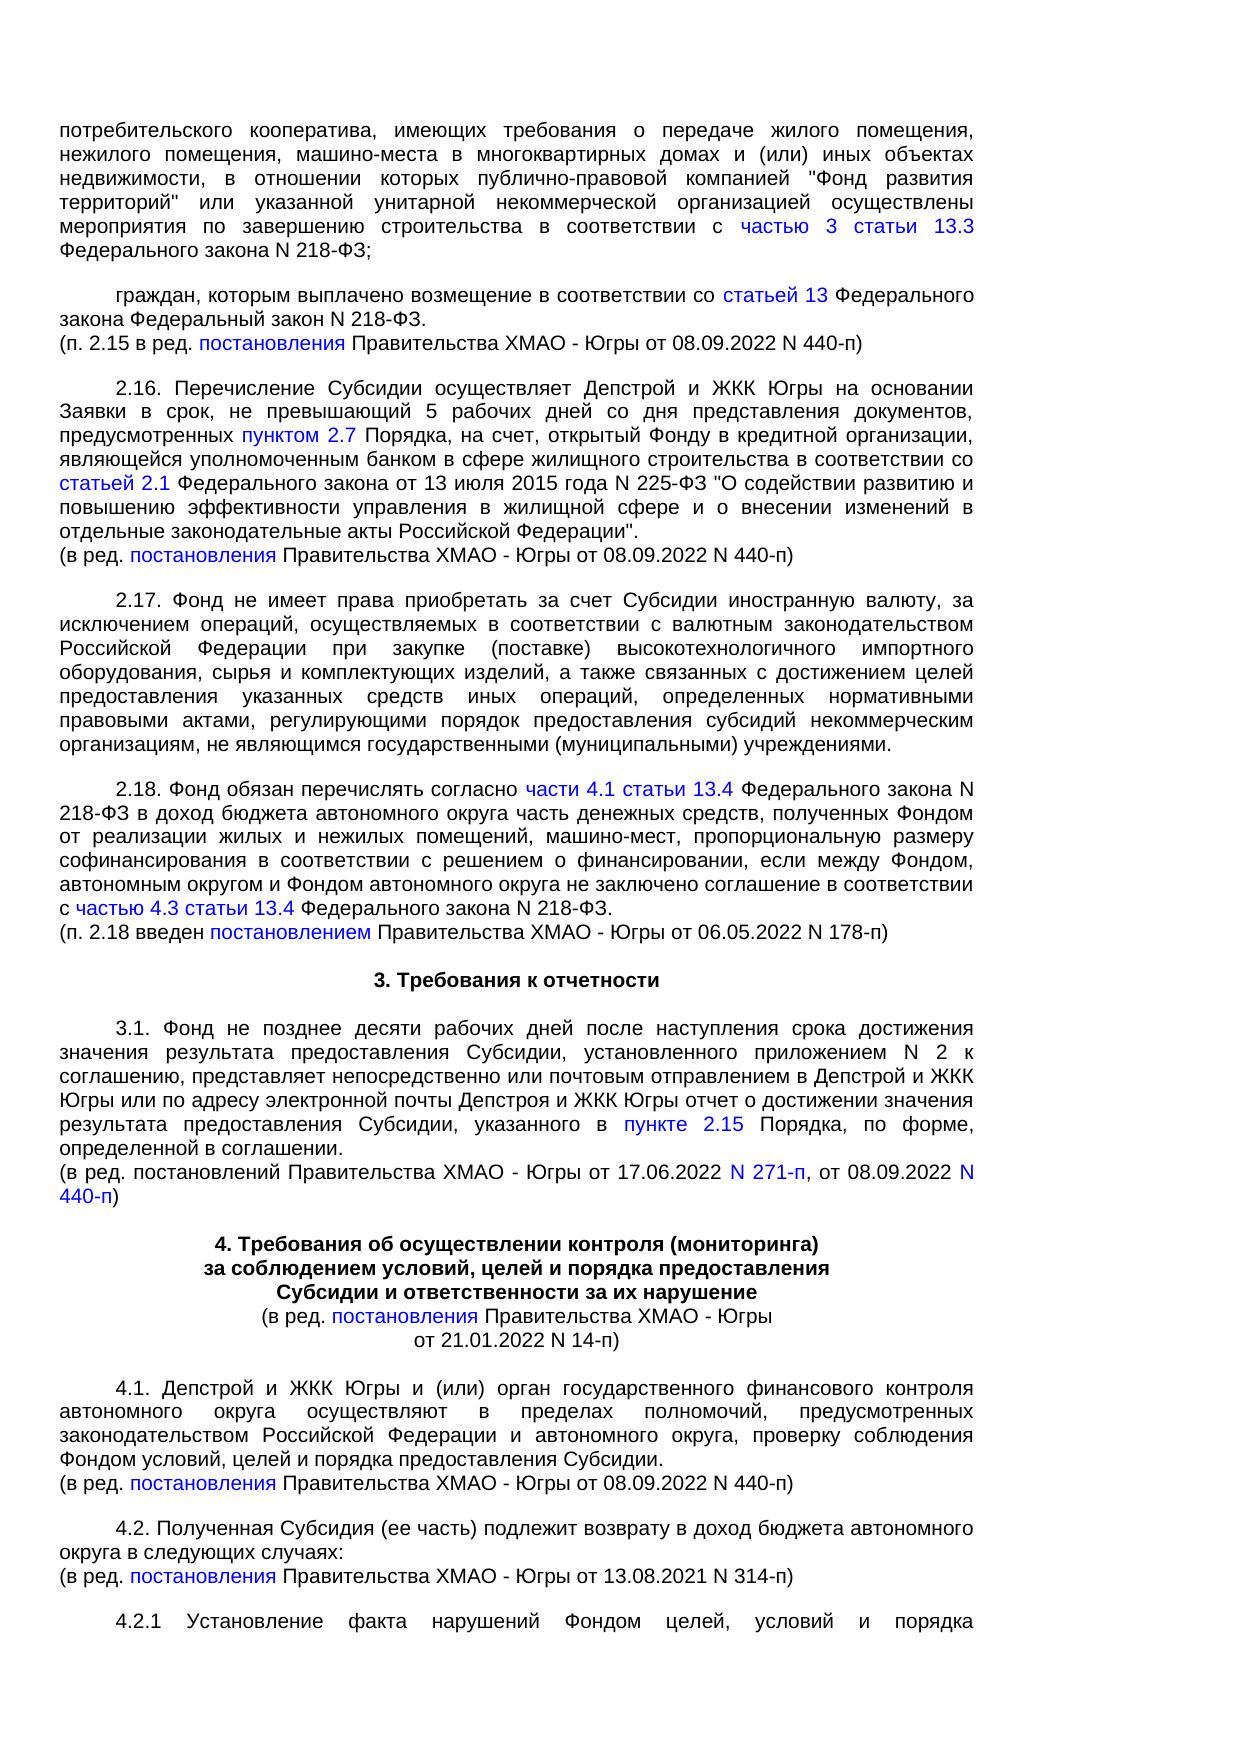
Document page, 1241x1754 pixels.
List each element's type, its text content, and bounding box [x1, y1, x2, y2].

text (в ред. постановления Правительства ХМАО - Югры от 08.09.2022 N 440-п) [59, 1471, 974, 1495]
text (в ред. постановления Правительства ХМАО - Югры от 13.08.2021 N 314-п) [59, 1564, 974, 1588]
text 2.18. Фонд обязан перечислять согласно части 4.1 статьи 13.4 Федерального закона N 218-ФЗ в доход бюджета автономного округа часть денежных средств, полученных Фондом от реализации жилых и нежилых помещений, машино-мест, пропорциональную размеру софинансирования в соответствии с решением о финансировании, если между Фондом, автономным округом и Фондом автономного округа не заключено соглашение в соответствии с частью 4.3 статьи 13.4 Федерального закона N 218-ФЗ. [59, 776, 974, 920]
text 3.1. Фонд не позднее десяти рабочих дней после наступления срока достижения значения результата предоставления Субсидии, установленного приложением N 2 к соглашению, представляет непосредственно или почтовым отправлением в Депстрой и ЖКК Югры или по адресу электронной почты Депстроя и ЖКК Югры отчет о достижении значения результата предоставления Субсидии, указанного в пункте 2.15 Порядка, по форме, определенной в соглашении. [59, 1016, 974, 1160]
title 3. Требования к отчетности [59, 968, 974, 992]
text 4.1. Депстрой и ЖКК Югры и (или) орган государственного финансового контроля автономного округа осуществляют в пределах полномочий, предусмотренных законодательством Российской Федерации и автономного округа, проверку соблюдения Фондом условий, целей и порядка предоставления Субсидии. [59, 1375, 974, 1471]
title за соблюдением условий, целей и порядка предоставления [59, 1256, 974, 1279]
text (п. 2.18 введен постановлением Правительства ХМАО - Югры от 06.05.2022 N 178-п) [59, 920, 974, 944]
text (в ред. постановления Правительства ХМАО - Югры от 08.09.2022 N 440-п) [59, 543, 974, 567]
text 2.17. Фонд не имеет права приобретать за счет Субсидии иностранную валюту, за исключением операций, осуществляемых в соответствии с валютным законодательством Российской Федерации при закупке (поставке) высокотехнологичного импортного оборудования, сырья и комплектующих изделий, а также связанных с достижением целей предоставления указанных средств иных операций, определенных нормативными правовыми актами, регулирующими порядок предоставления субсидий некоммерческим организациям, не являющимся государственными (муниципальными) учреждениями. [59, 588, 974, 756]
title 4. Требования об осуществлении контроля (мониторинга) [59, 1232, 974, 1256]
text (п. 2.15 в ред. постановления Правительства ХМАО - Югры от 08.09.2022 N 440-п) [59, 331, 974, 354]
text граждан, которым выплачено возмещение в соответствии со статьей 13 Федерального закона Федеральный закон N 218-ФЗ. [59, 283, 974, 331]
text (в ред. постановления Правительства ХМАО - Югры [59, 1303, 974, 1327]
title Субсидии и ответственности за их нарушение [59, 1279, 974, 1303]
text 4.2. Полученная Субсидия (ее часть) подлежит возврату в доход бюджета автономного округа в следующих случаях: [59, 1516, 974, 1564]
text (в ред. постановлений Правительства ХМАО - Югры от 17.06.2022 N 271-п, от 08.09.2022 N 440-п) [59, 1160, 974, 1208]
text от 21.01.2022 N 14-п) [59, 1327, 974, 1351]
text 4.2.1 Установление факта нарушений Фондом целей, условий и порядка предоставления Субсидии, установленных соглашением. [59, 1609, 974, 1633]
text 2.16. Перечисление Субсидии осуществляет Депстрой и ЖКК Югры на основании Заявки в срок, не превышающий 5 рабочих дней со дня представления документов, предусмотренных пунктом 2.7 Порядка, на счет, открытый Фонду в кредитной организации, являющейся уполномоченным банком в сфере жилищного строительства в соответствии со статьей 2.1 Федерального закона от 13 июля 2015 года N 225-ФЗ "О содействии развитию и повышению эффективности управления в жилищной сфере и о внесении изменений в отдельные законодательные акты Российской Федерации". [59, 375, 974, 543]
